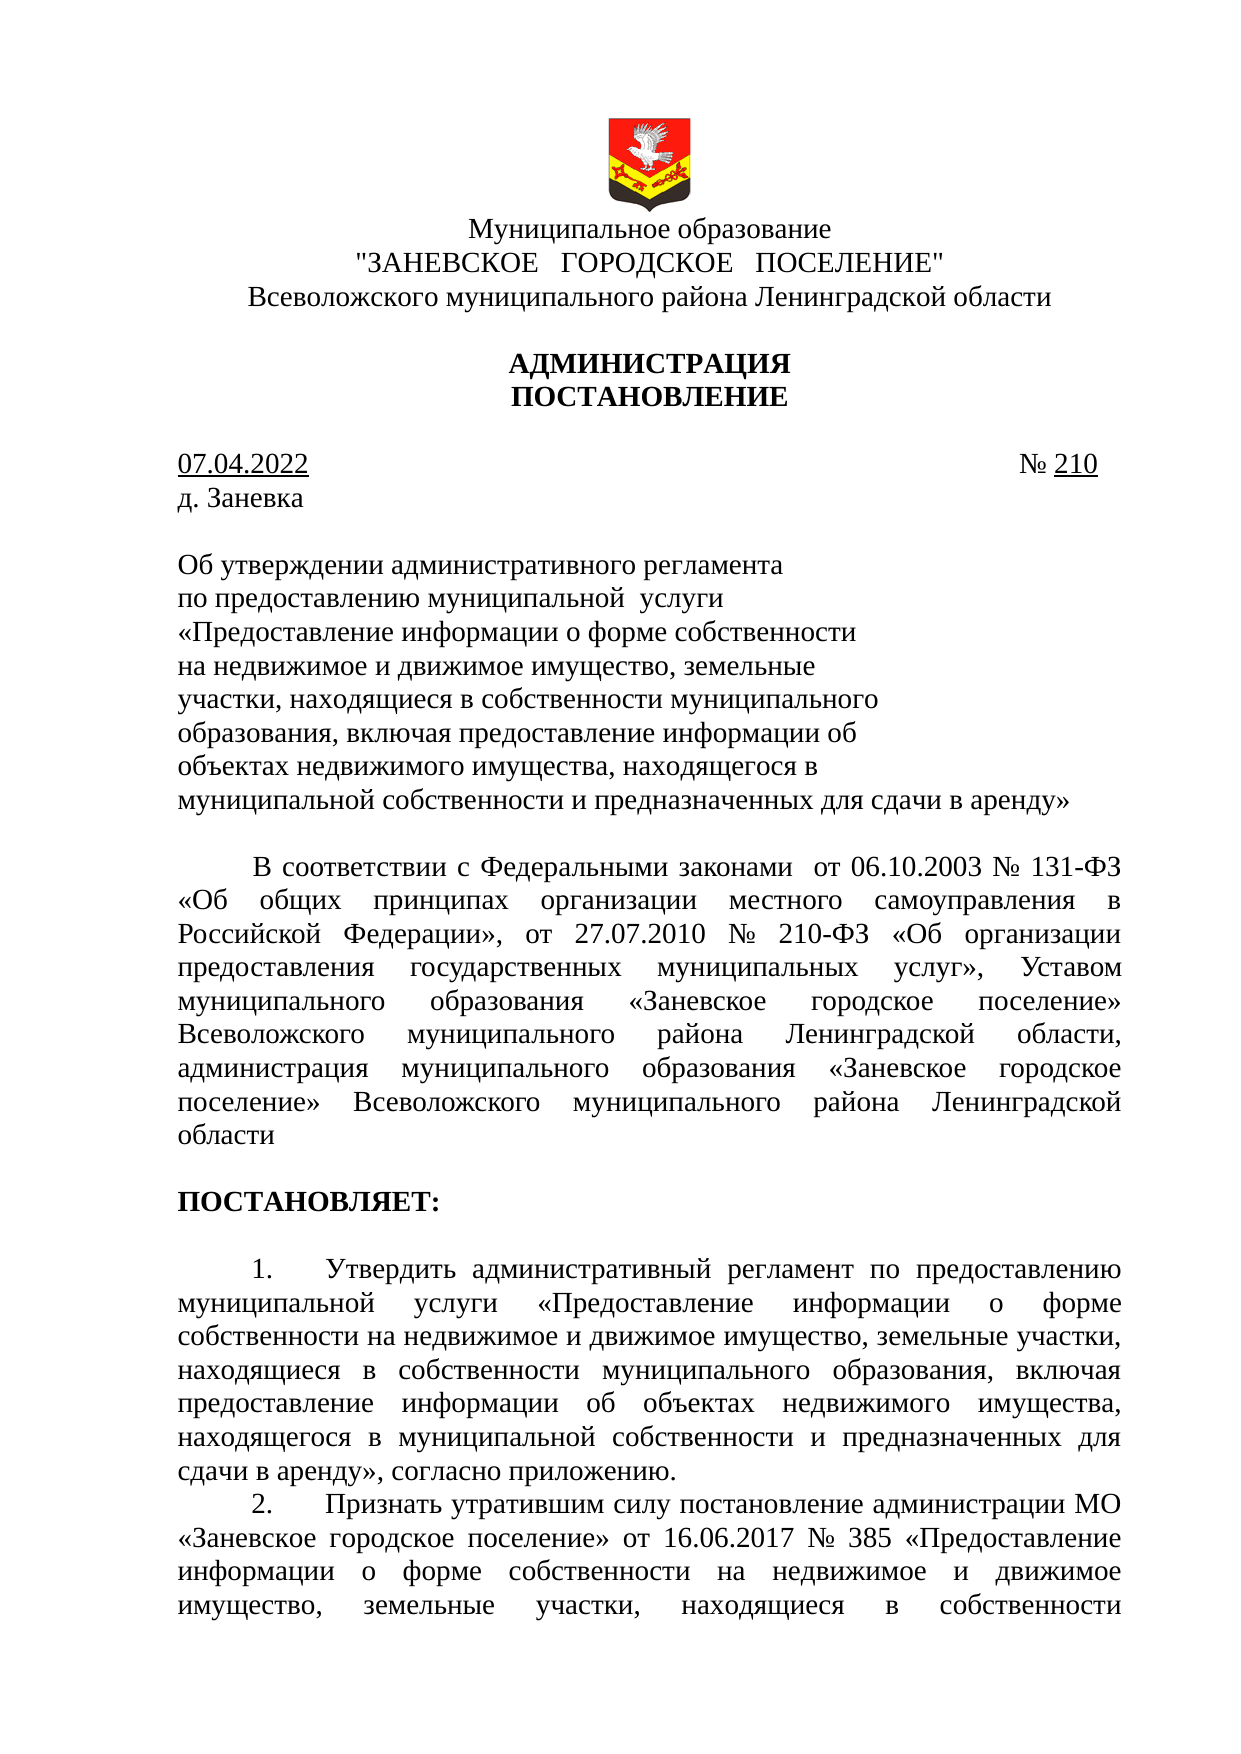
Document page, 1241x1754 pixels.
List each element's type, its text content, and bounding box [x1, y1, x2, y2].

text «Предоставление информации о форме собственности [177, 614, 1122, 648]
text д. Заневка [177, 480, 1122, 513]
text "ЗАНЕВСКОЕ ГОРОДСКОЕ ПОСЕЛЕНИЕ" [177, 245, 1122, 279]
text Всеволожского муниципального района Ленинградской области [177, 279, 1122, 312]
text на недвижимое и движимое имущество, земельные [177, 648, 1122, 681]
text участки, находящиеся в собственности муниципального [177, 681, 1122, 715]
text объектах недвижимого имущества, находящегося в [177, 748, 1122, 782]
text по предоставлению муниципальной услуги [177, 581, 1122, 614]
text 07.04.2022 № 210 [177, 446, 1122, 480]
text ПОСТАНОВЛЕНИЕ [177, 379, 1122, 413]
text образования, включая предоставление информации об [177, 715, 1122, 748]
text Об утверждении административного регламента [177, 547, 1122, 581]
text ПОСТАНОВЛЯЕТ: [177, 1184, 1122, 1218]
text АДМИНИСТРАЦИЯ [177, 346, 1122, 379]
picture [608, 118, 691, 212]
text Муниципальное образование [177, 212, 1122, 245]
list Утвердить административный регламент по предоставлению муниципальной услуги «Предоставление информации о форме собственности на недвижимое и движимое имущество, земельные участки, находящиеся в собственности муниципального образования, включая предоставление информации об объектах недвижимого имущества, находящегося в муниципальной собственности и предназначенных для сдачи в аренду», согласно приложению. [177, 1251, 1122, 1486]
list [177, 1486, 1122, 1620]
text В соответствии с Федеральными законами от 06.10.2003 № 131-ФЗ «Об общих принципах организации местного самоуправления в Российской Федерации», от 27.07.2010 № 210-ФЗ «Об организации предоставления государственных муниципальных услуг», Уставом муниципального образования «Заневское городское поселение» Всеволожского муниципального района Ленинградской области, администрация муниципального образования «Заневское городское поселение» Всеволожского муниципального района Ленинградской области [177, 849, 1122, 1151]
text муниципальной собственности и предназначенных для сдачи в аренду» [177, 782, 1122, 815]
